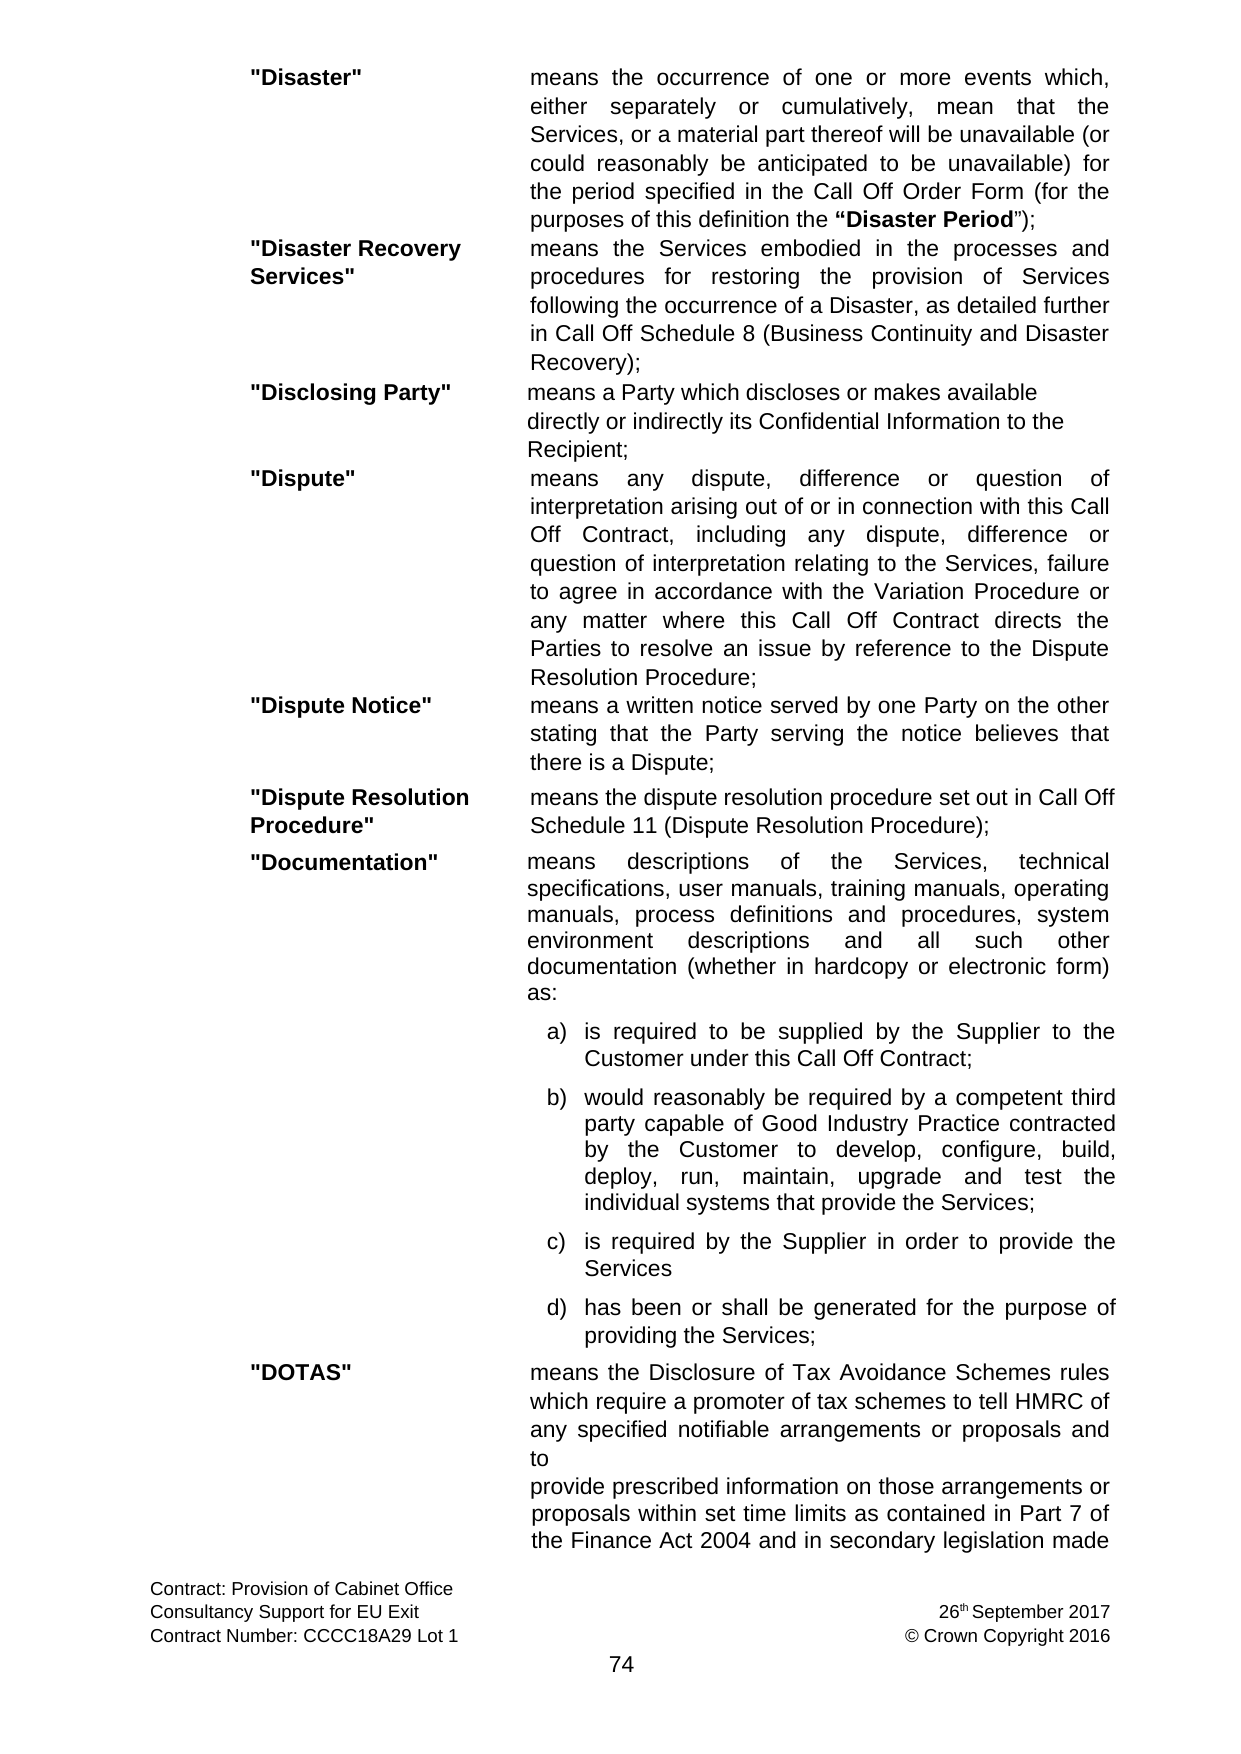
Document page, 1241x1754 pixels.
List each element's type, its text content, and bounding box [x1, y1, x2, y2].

table_cell "Dispute Notice" [250, 692, 527, 783]
table_cell "DOTAS" [250, 1359, 527, 1473]
table_header means the occurrence of one or more events which, either separately or cumulatively, mean that the Services, or a material part thereof will be unavailable (or could reasonably be anticipated to be unavailable) for the period specified in the Call Off Order Form (for the purposes of this definition the “Disaster Period”); [527, 64, 1116, 235]
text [530, 1473, 1110, 1553]
table_cell "Disclosing Party" [250, 379, 527, 464]
table_cell means any dispute, difference or question of interpretation arising out of or in connection with this Call Off Contract, including any dispute, difference or question of interpretation relating to the Services, failure to agree in accordance with the Variation Procedure or any matter where this Call Off Contract directs the Parties to resolve an issue by reference to the Dispute Resolution Procedure; [527, 465, 1116, 692]
table_cell "Dispute" [250, 465, 527, 692]
table_header "Disaster" [250, 64, 527, 235]
table_cell means the dispute resolution procedure set out in Call Off Schedule 11 (Dispute Resolution Procedure); [527, 784, 1116, 849]
table_cell "Dispute Resolution Procedure" [250, 784, 527, 849]
table_cell means a written notice served by one Party on the other stating that the Party serving the notice believes that there is a Dispute; [527, 692, 1116, 783]
table_cell means the Disclosure of Tax Avoidance Schemes rules which require a promoter of tax schemes to tell HMRC of any specified notifiable arrangements or proposals and to [527, 1359, 1116, 1473]
table_cell "Documentation" [250, 849, 527, 1359]
table_cell means a Party which discloses or makes available directly or indirectly its Confidential Information to the Recipient; [527, 379, 1116, 464]
table_cell "Disaster Recovery Services" [250, 235, 527, 379]
table_cell means descriptions of the Services, technical specifications, user manuals, training manuals, operating manuals, process definitions and procedures, system environment descriptions and all such other documentation (whether in hardcopy or electronic form) as: is required to be supplied by the Supplier to the Customer under this Call Off Contract; would reasonably be required by a competent third party capable of Good Industry Practice contracted by the Customer to develop, configure, build, deploy, run, maintain, upgrade and test the individual systems that provide the Services; is required by the Supplier in order to provide the Services has been or shall be generated for the purpose of providing the Services; [527, 849, 1116, 1359]
table_cell means the Services embodied in the processes and procedures for restoring the provision of Services following the occurrence of a Disaster, as detailed further in Call Off Schedule 8 (Business Continuity and Disaster Recovery); [527, 235, 1116, 379]
